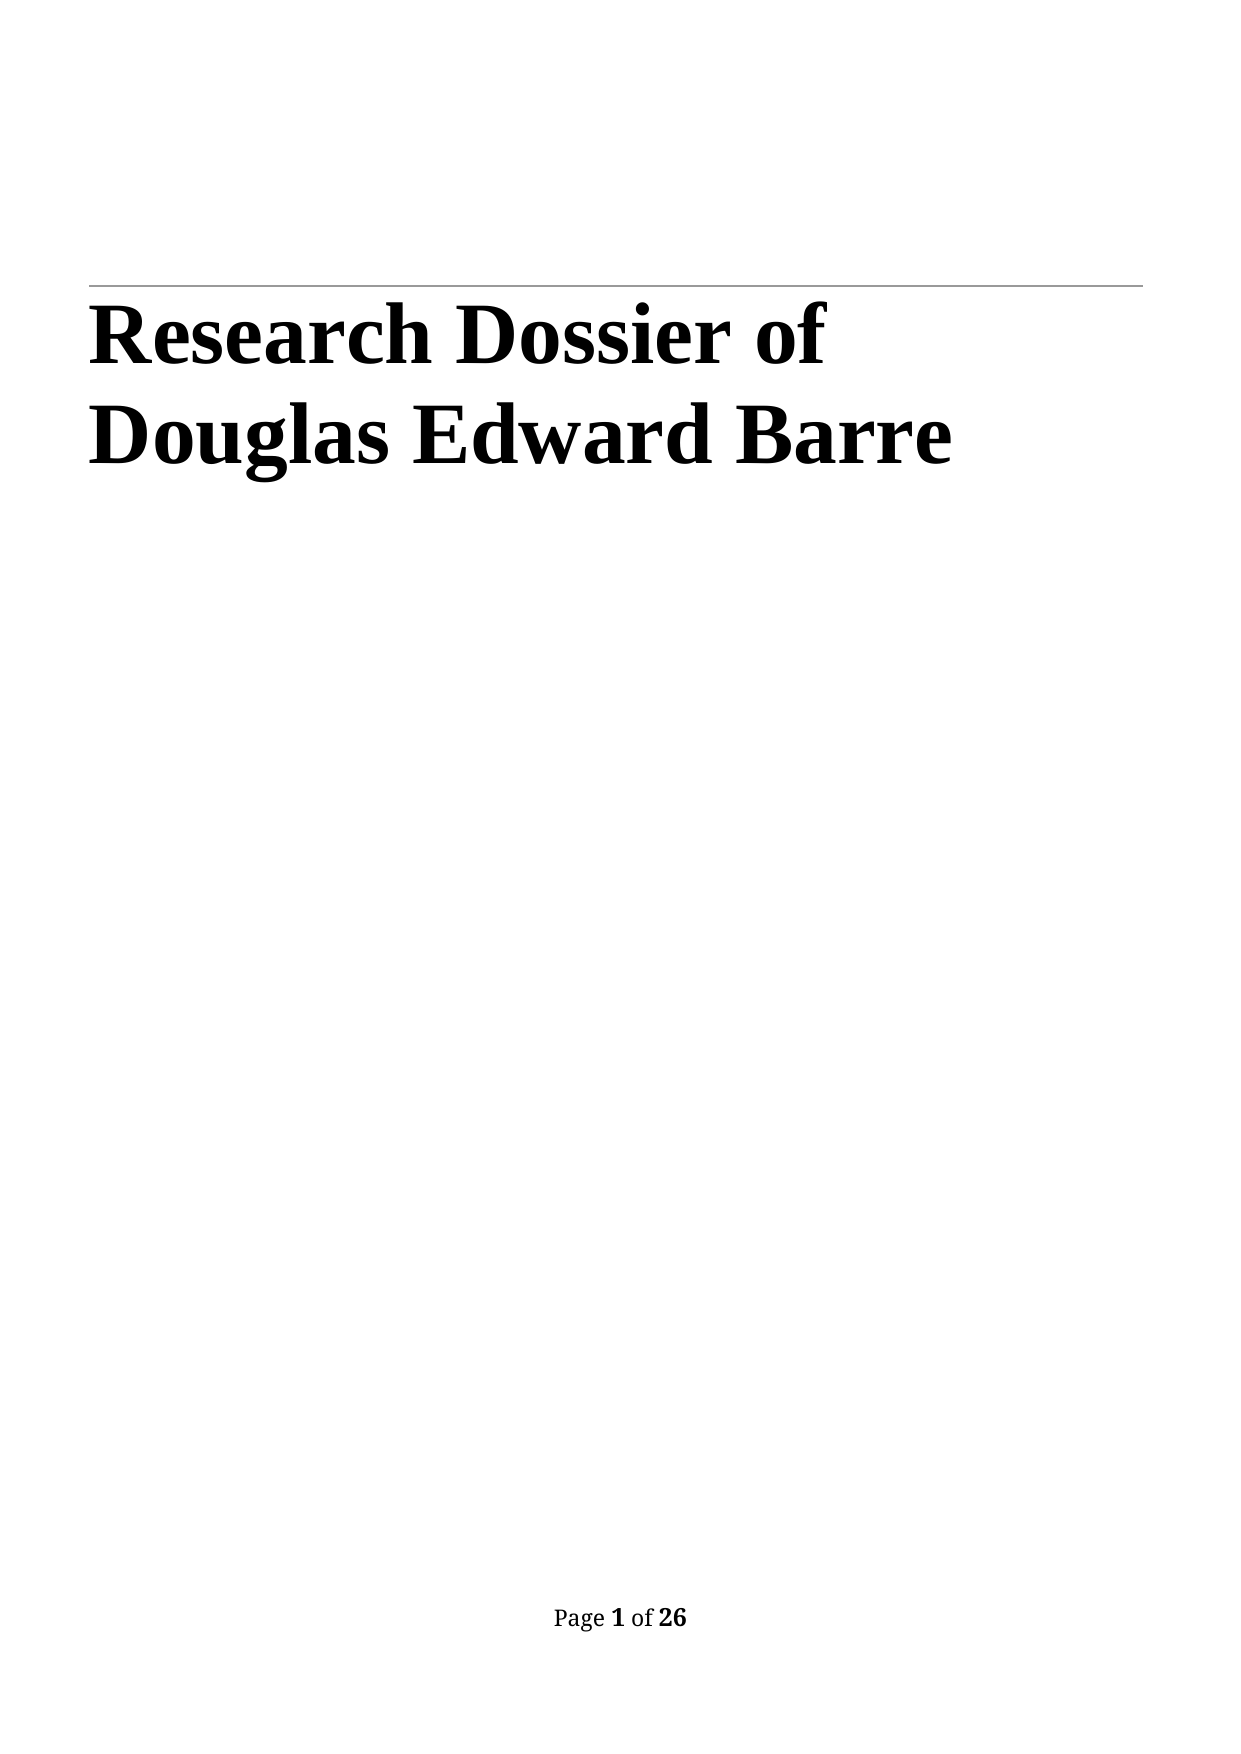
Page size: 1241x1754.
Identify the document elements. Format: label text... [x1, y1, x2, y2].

text Douglas Edward Barre [89, 382, 1152, 482]
text Research Dossier of [89, 281, 1152, 382]
